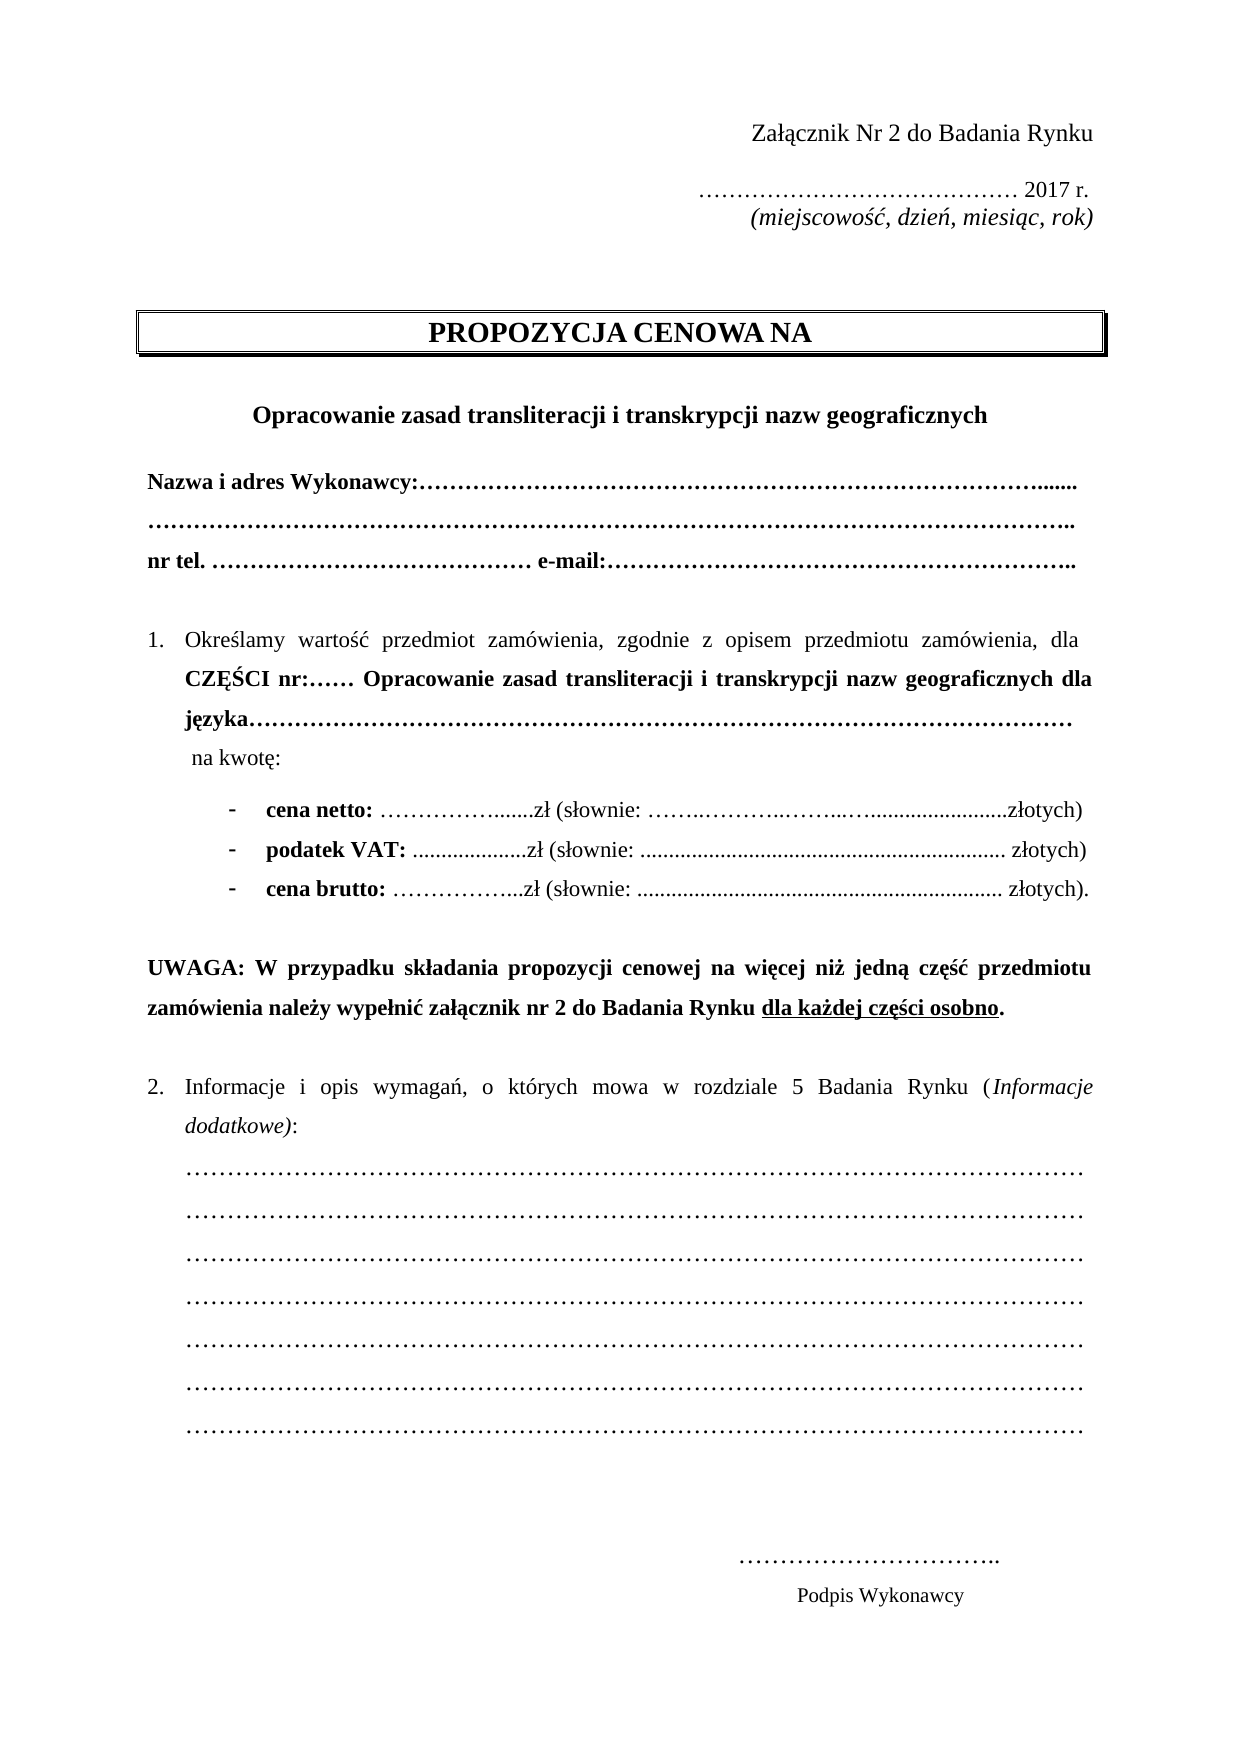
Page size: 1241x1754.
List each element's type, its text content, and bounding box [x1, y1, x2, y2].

text na kwotę: [147, 744, 1093, 771]
text Opracowanie zasad transliteracji i transkrypcji nazw geograficznych [147, 400, 1093, 429]
list podatek VAT: ....................zł (słownie: ................................................................ złotych) [228, 836, 1093, 862]
list cena brutto: ……………...zł (słownie: ................................................................ złotych). [228, 875, 1093, 902]
text UWAGA: W przypadku składania propozycji cenowej na więcej niż jedną część przedmiotu zamówienia należy wypełnić załącznik nr 2 do Badania Rynku dla każdej części osobno. [147, 954, 1093, 1020]
text (miejscowość, dzień, miesiąc, rok) [147, 202, 1093, 231]
text ……………………………………………………………………………………………… [184, 1411, 1093, 1439]
list Określamy wartość przedmiot zamówienia, zgodnie z opisem przedmiotu zamówienia, dla CZĘŚCI nr:…… Opracowanie zasad transliteracji i transkrypcji nazw geograficznych dla języka……………………………………………………………………………………………… [147, 626, 1093, 731]
text Podpis Wykonawcy [147, 1583, 1093, 1607]
text ………………………………………………………………………………………………………….. [147, 508, 1093, 534]
text Załącznik Nr 2 do Badania Rynku [147, 118, 1093, 147]
text ……………………………………………………………………………………………………………………………………………………………………………………………………………………………………………………………………………………………………………………………………………………………………………………………………………………………………………………………………………………………………………………………………………………………………………………………… [184, 1152, 1093, 1396]
text ………………………….. [147, 1540, 1093, 1569]
title PROPOZYCJA CENOWA NA [139, 313, 1102, 351]
text nr tel. …………………………………… e-mail:…………………………………………………….. [147, 547, 1093, 573]
text Nazwa i adres Wykonawcy:………………………………………………………………………....... [147, 468, 1093, 494]
text …………………………………… 2017 r. [663, 176, 1093, 202]
list Informacje i opis wymagań, o których mowa w rozdziale 5 Badania Rynku (Informacje dodatkowe): [147, 1073, 1093, 1139]
list cena netto: …………….......zł (słownie: ……..………..……...…........................złotych) [228, 796, 1093, 823]
